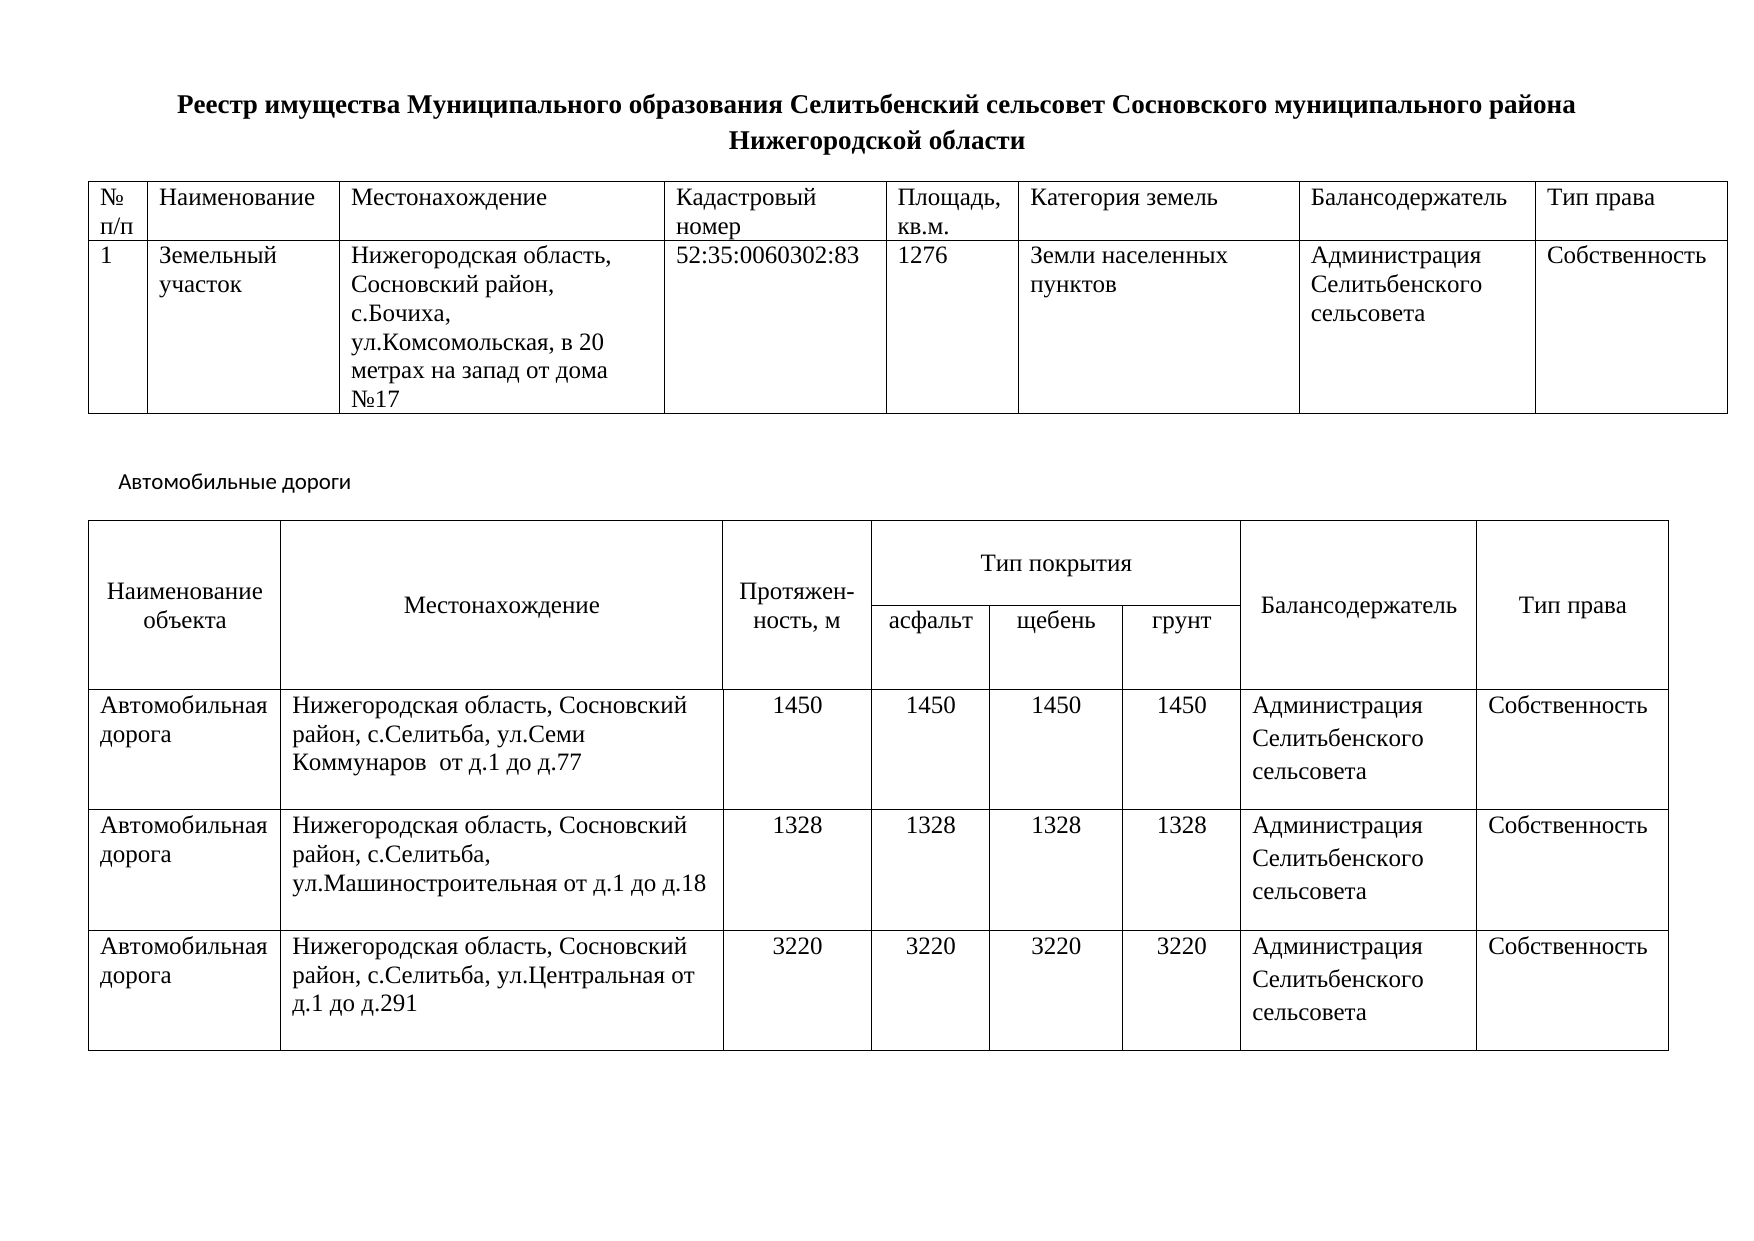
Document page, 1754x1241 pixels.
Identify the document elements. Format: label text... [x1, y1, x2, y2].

table_header № п/п [89, 182, 147, 239]
table_header Местонахождение [340, 182, 664, 239]
table_cell Собственность [1477, 690, 1668, 809]
table_cell 1450 [724, 690, 871, 809]
table_cell Собственность [1536, 241, 1727, 413]
table_cell 1328 [990, 810, 1122, 930]
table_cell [89, 931, 280, 1050]
table_cell Нижегородская область, Сосновский район, с.Селитьба, ул.Центральная от д.1 до д.291 [281, 931, 723, 1050]
table_cell 3220 [872, 931, 989, 1050]
table_cell щебень [990, 606, 1122, 689]
text Реестр имущества Муниципального образования Селитьбенский сельсовет Сосновского муниципального района Нижегородской области [118, 89, 1636, 156]
table_cell грунт [1123, 606, 1240, 689]
table_header Протяжен-ность, м [723, 521, 871, 689]
table_cell 1450 [1123, 690, 1240, 809]
table_cell 1 [89, 241, 147, 413]
table_cell 1450 [872, 690, 989, 809]
table_header Наименование объекта [89, 521, 280, 689]
table_cell асфальт [872, 606, 989, 689]
table_cell Автомобильная дорога [89, 690, 280, 809]
table_cell Администрация Селитьбенского сельсовета [1241, 810, 1476, 930]
table_cell Собственность [1477, 810, 1668, 930]
table_cell Земельный участок [148, 241, 339, 413]
table_cell 1328 [1123, 810, 1240, 930]
table_cell Нижегородская область, Сосновский район, с.Селитьба, ул.Машиностроительная от д.1 до д.18 [281, 810, 723, 930]
table_header Тип покрытия [872, 521, 1240, 604]
table_cell Нижегородская область, Сосновский район, с.Бочиха, ул.Комсомольская, в 20 метрах на запад от дома №17 [340, 241, 664, 413]
table_header Тип права [1536, 182, 1727, 239]
table_cell 3220 [1123, 931, 1240, 1050]
table_header Кадастровый номер [665, 182, 886, 239]
table_cell 1328 [724, 810, 871, 930]
table_cell 3220 [990, 931, 1122, 1050]
table_header Местонахождение [281, 521, 722, 689]
table_header Балансодержатель [1300, 182, 1535, 239]
table_cell Автомобильная дорога [89, 810, 280, 930]
table_cell Нижегородская область, Сосновский район, с.Селитьба, ул.Семи Коммунаров от д.1 до д.77 [281, 690, 723, 809]
table_cell Администрация Селитьбенского сельсовета [1241, 690, 1476, 809]
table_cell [1241, 931, 1476, 1050]
text Автомобильные дороги [118, 467, 1636, 495]
table_cell 52:35:0060302:83 [665, 241, 886, 413]
table_header Тип права [1477, 521, 1668, 689]
table_cell 1450 [990, 690, 1122, 809]
table_cell 1276 [887, 241, 1018, 413]
table_cell 1328 [872, 810, 989, 930]
table_header Площадь, кв.м. [887, 182, 1018, 239]
table_cell 3220 [724, 931, 871, 1050]
table_header Категория земель [1019, 182, 1299, 239]
table_header Балансодержатель [1241, 521, 1476, 689]
table_cell Земли населенных пунктов [1019, 241, 1299, 413]
table_header Наименование [148, 182, 339, 239]
table_cell Администрация Селитьбенского сельсовета [1300, 241, 1535, 413]
table_cell Собственность [1477, 931, 1668, 1050]
